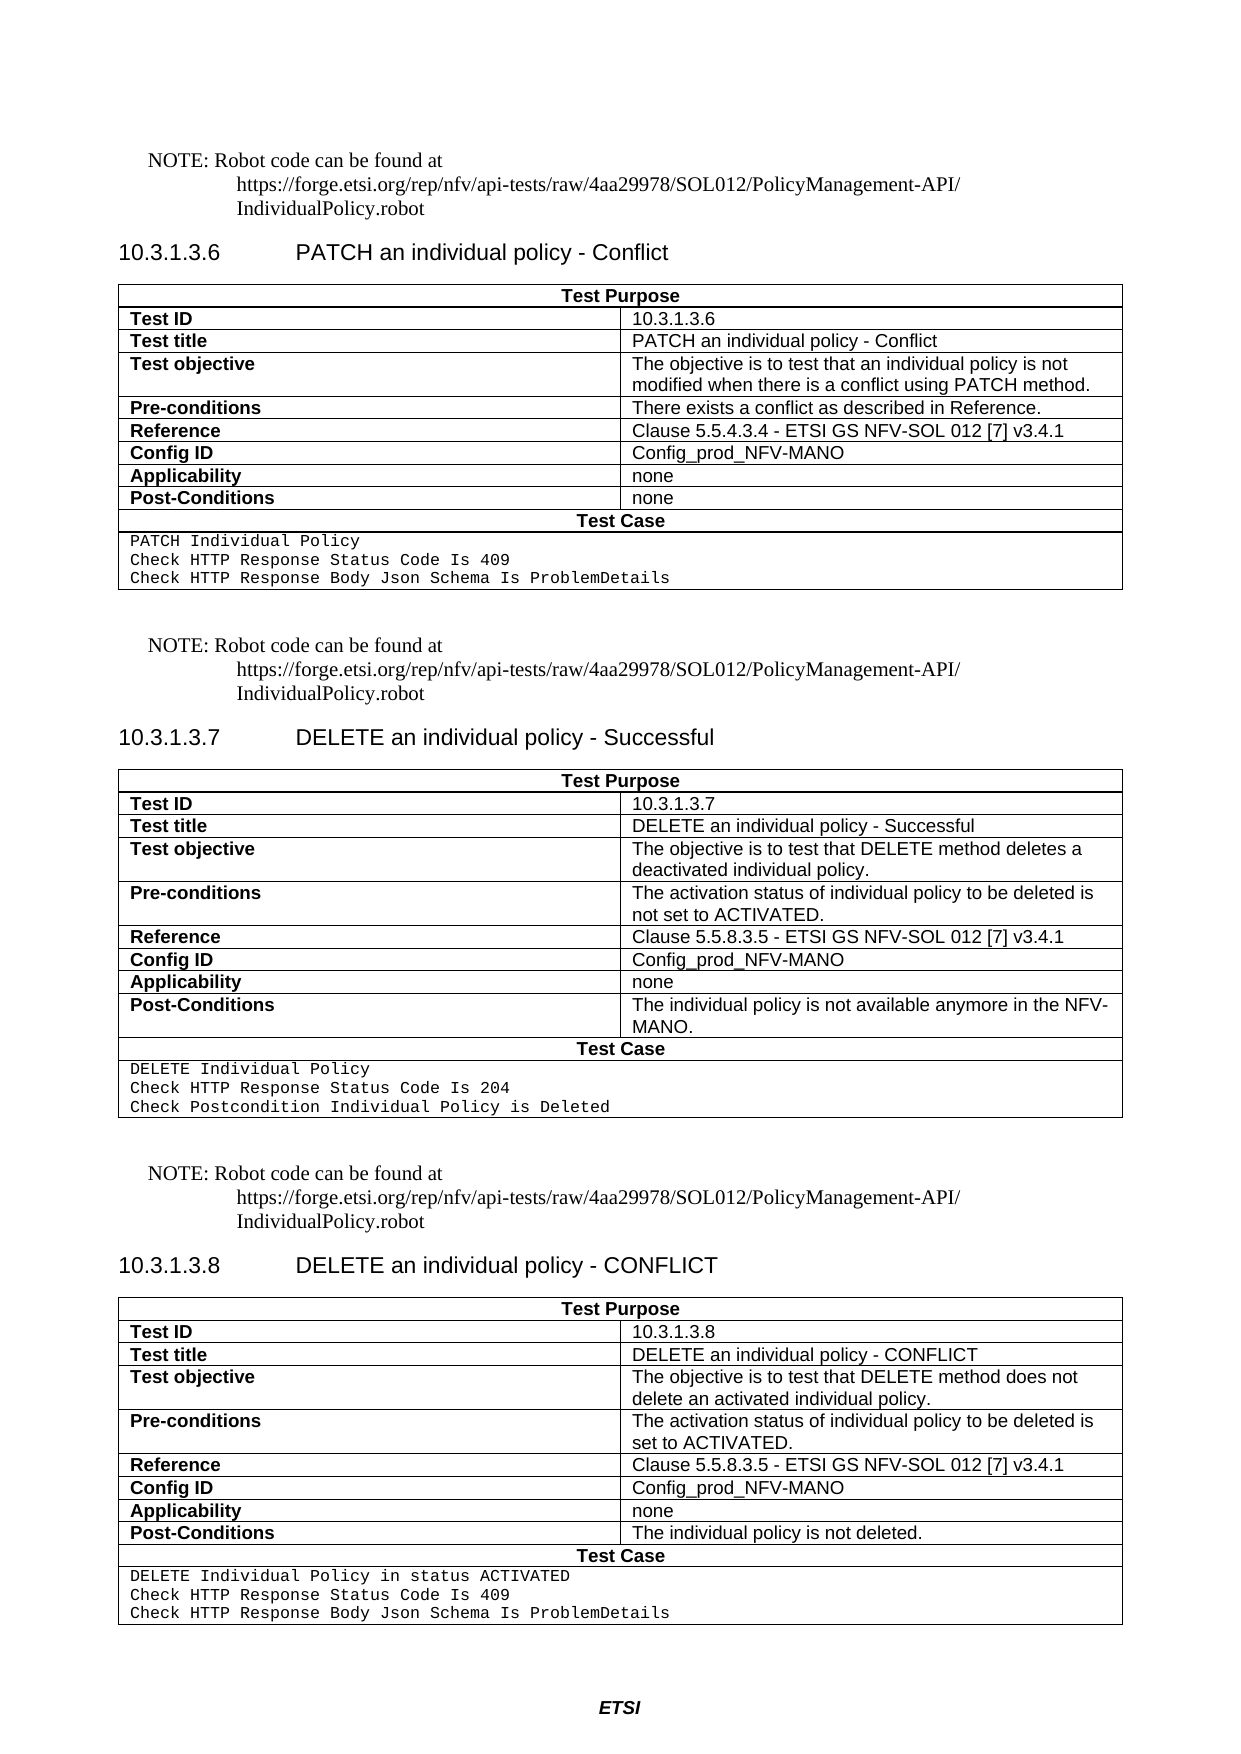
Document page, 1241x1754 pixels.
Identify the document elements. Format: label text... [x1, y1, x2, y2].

table_cell Test ID [119, 793, 620, 814]
table_cell Applicability [119, 971, 620, 993]
table_cell Applicability [119, 465, 620, 486]
table_cell Pre-conditions [119, 1410, 620, 1453]
table_cell Test title [119, 815, 620, 837]
subtitle 10.3.1.3.6 PATCH an individual policy - Conflict [118, 239, 1122, 265]
table_cell Test objective [119, 1366, 620, 1409]
table_cell Test ID [119, 1321, 620, 1342]
table_cell Clause 5.5.4.3.4 - ETSI GS NFV-SOL 012 [7] v3.4.1 [621, 419, 1122, 441]
table_cell The activation status of individual policy to be deleted is not set to ACTIVATED. [621, 882, 1122, 925]
table_cell Post-Conditions [119, 1522, 620, 1544]
table_cell The activation status of individual policy to be deleted is set to ACTIVATED. [621, 1410, 1122, 1453]
table_cell Clause 5.5.8.3.5 - ETSI GS NFV-SOL 012 [7] v3.4.1 [621, 926, 1122, 948]
table_header Test Purpose [119, 285, 1122, 306]
subtitle 10.3.1.3.8 DELETE an individual policy - CONFLICT [118, 1252, 1122, 1278]
table_cell Test ID [119, 308, 620, 329]
table_header Test Purpose [119, 770, 1122, 791]
table_header Test Purpose [119, 1298, 1122, 1320]
table_cell PATCH Individual Policy Check HTTP Response Status Code Is 409 Check HTTP Response Body Json Schema Is ProblemDetails [119, 533, 1122, 589]
table_cell Config ID [119, 442, 620, 463]
table_cell none [621, 465, 1122, 486]
table_cell The objective is to test that DELETE method does not delete an activated individual policy. [621, 1366, 1122, 1409]
table_cell 10.3.1.3.7 [621, 793, 1122, 814]
table_cell Reference [119, 926, 620, 948]
text NOTE: Robot code can be found at https://forge.etsi.org/rep/nfv/api-tests/raw/4aa29978/SOL012/PolicyManagement-API/IndividualPolicy.robot [148, 633, 1122, 705]
table_cell Config ID [119, 949, 620, 970]
table_cell none [621, 487, 1122, 509]
table_cell 10.3.1.3.6 [621, 308, 1122, 329]
table_cell DELETE an individual policy - Successful [621, 815, 1122, 837]
table_cell The individual policy is not available anymore in the NFV-MANO. [621, 994, 1122, 1037]
table_cell Pre-conditions [119, 397, 620, 418]
table_cell Test Case [119, 510, 1122, 531]
table_cell The individual policy is not deleted. [621, 1522, 1122, 1544]
table_cell Test Case [119, 1038, 1122, 1059]
table_cell Test objective [119, 353, 620, 396]
table_cell Reference [119, 1454, 620, 1476]
table_cell DELETE Individual Policy Check HTTP Response Status Code Is 204 Check Postcondition Individual Policy is Deleted [119, 1061, 1122, 1117]
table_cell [119, 1567, 1122, 1624]
table_cell Config_prod_NFV-MANO [621, 442, 1122, 463]
table_cell Clause 5.5.8.3.5 - ETSI GS NFV-SOL 012 [7] v3.4.1 [621, 1454, 1122, 1476]
table_cell Config_prod_NFV-MANO [621, 949, 1122, 970]
table_cell The objective is to test that an individual policy is not modified when there is a conflict using PATCH method. [621, 353, 1122, 396]
table_cell Test title [119, 330, 620, 352]
table_cell Applicability [119, 1500, 620, 1521]
table_cell The objective is to test that DELETE method deletes a deactivated individual policy. [621, 838, 1122, 881]
table_cell Post-Conditions [119, 994, 620, 1037]
subtitle 10.3.1.3.7 DELETE an individual policy - Successful [118, 724, 1122, 750]
table_cell Test objective [119, 838, 620, 881]
table_cell none [621, 971, 1122, 993]
table_cell Reference [119, 419, 620, 441]
text NOTE: Robot code can be found at https://forge.etsi.org/rep/nfv/api-tests/raw/4aa29978/SOL012/PolicyManagement-API/IndividualPolicy.robot [148, 1161, 1122, 1233]
table_cell There exists a conflict as described in Reference. [621, 397, 1122, 418]
table_cell DELETE an individual policy - CONFLICT [621, 1343, 1122, 1365]
table_cell PATCH an individual policy - Conflict [621, 330, 1122, 352]
table_cell Config ID [119, 1477, 620, 1498]
text NOTE: Robot code can be found at https://forge.etsi.org/rep/nfv/api-tests/raw/4aa29978/SOL012/PolicyManagement-API/IndividualPolicy.robot [148, 148, 1122, 220]
table_cell Post-Conditions [119, 487, 620, 509]
table_cell Test Case [119, 1545, 1122, 1566]
table_cell none [621, 1500, 1122, 1521]
table_cell Config_prod_NFV-MANO [621, 1477, 1122, 1498]
table_cell Pre-conditions [119, 882, 620, 925]
table_cell Test title [119, 1343, 620, 1365]
table_cell 10.3.1.3.8 [621, 1321, 1122, 1342]
